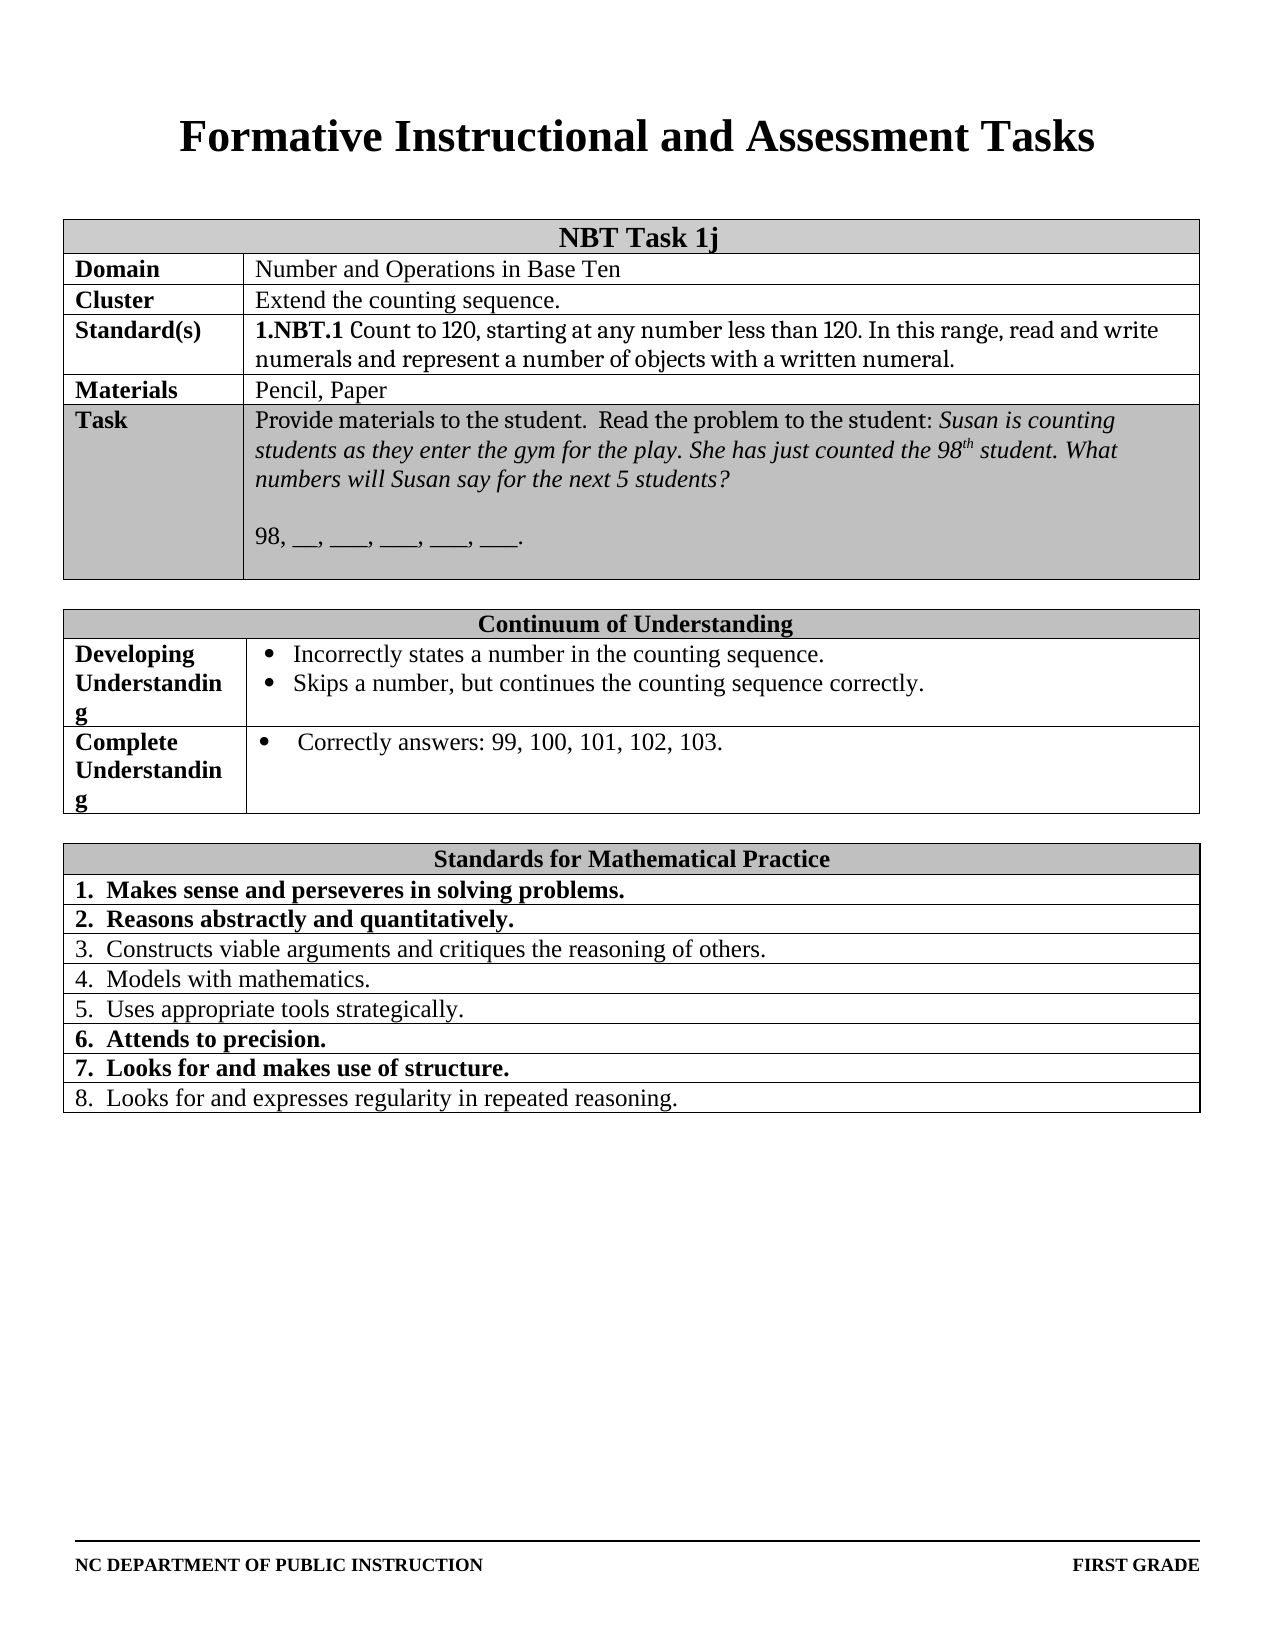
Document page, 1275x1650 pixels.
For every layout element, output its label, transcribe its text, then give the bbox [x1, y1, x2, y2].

table_cell Developing Understanding [64, 639, 246, 726]
table_header Standards for Mathematical Practice [64, 844, 1199, 874]
table_cell Complete Understanding [64, 727, 246, 813]
table_cell 3. Constructs viable arguments and critiques the reasoning of others. [64, 934, 1199, 963]
table_cell Provide materials to the student. Read the problem to the student: Susan is counting students as they enter the gym for the play. She has just counted the 98th student. What numbers will Susan say for the next 5 students? 98, __, ___, ___, ___, ___. [244, 405, 1199, 579]
table_cell Pencil, Paper [244, 375, 1199, 404]
table_cell 5. Uses appropriate tools strategically. [64, 994, 1199, 1023]
table_cell Cluster [64, 285, 243, 314]
table_cell Standard(s) [64, 315, 243, 374]
table_cell Domain [64, 254, 243, 284]
table_cell 6. Attends to precision. [64, 1024, 1199, 1052]
table_cell 2. Reasons abstractly and quantitatively. [64, 905, 1199, 933]
table_cell Number and Operations in Base Ten [244, 254, 1199, 284]
table_cell 4. Models with mathematics. [64, 964, 1199, 993]
table_cell Materials [64, 375, 243, 404]
table_cell 8. Looks for and expresses regularity in repeated reasoning. [64, 1083, 1199, 1112]
table_header NBT Task 1j [64, 220, 1199, 253]
table_cell Incorrectly states a number in the counting sequence. Skips a number, but continues the counting sequence correctly. [247, 639, 1199, 726]
table_cell 1. Makes sense and perseveres in solving problems. [64, 875, 1199, 903]
table_cell 7. Looks for and makes use of structure. [64, 1054, 1199, 1082]
table_cell 1.NBT.1 Count to 120, starting at any number less than 120. In this range, read and write numerals and represent a number of objects with a written numeral. [244, 315, 1199, 374]
table_header Continuum of Understanding [64, 610, 1199, 638]
table_cell Extend the counting sequence. [244, 285, 1199, 314]
table_cell Task [64, 405, 243, 579]
table_cell Correctly answers: 99, 100, 101, 102, 103. [247, 727, 1199, 813]
